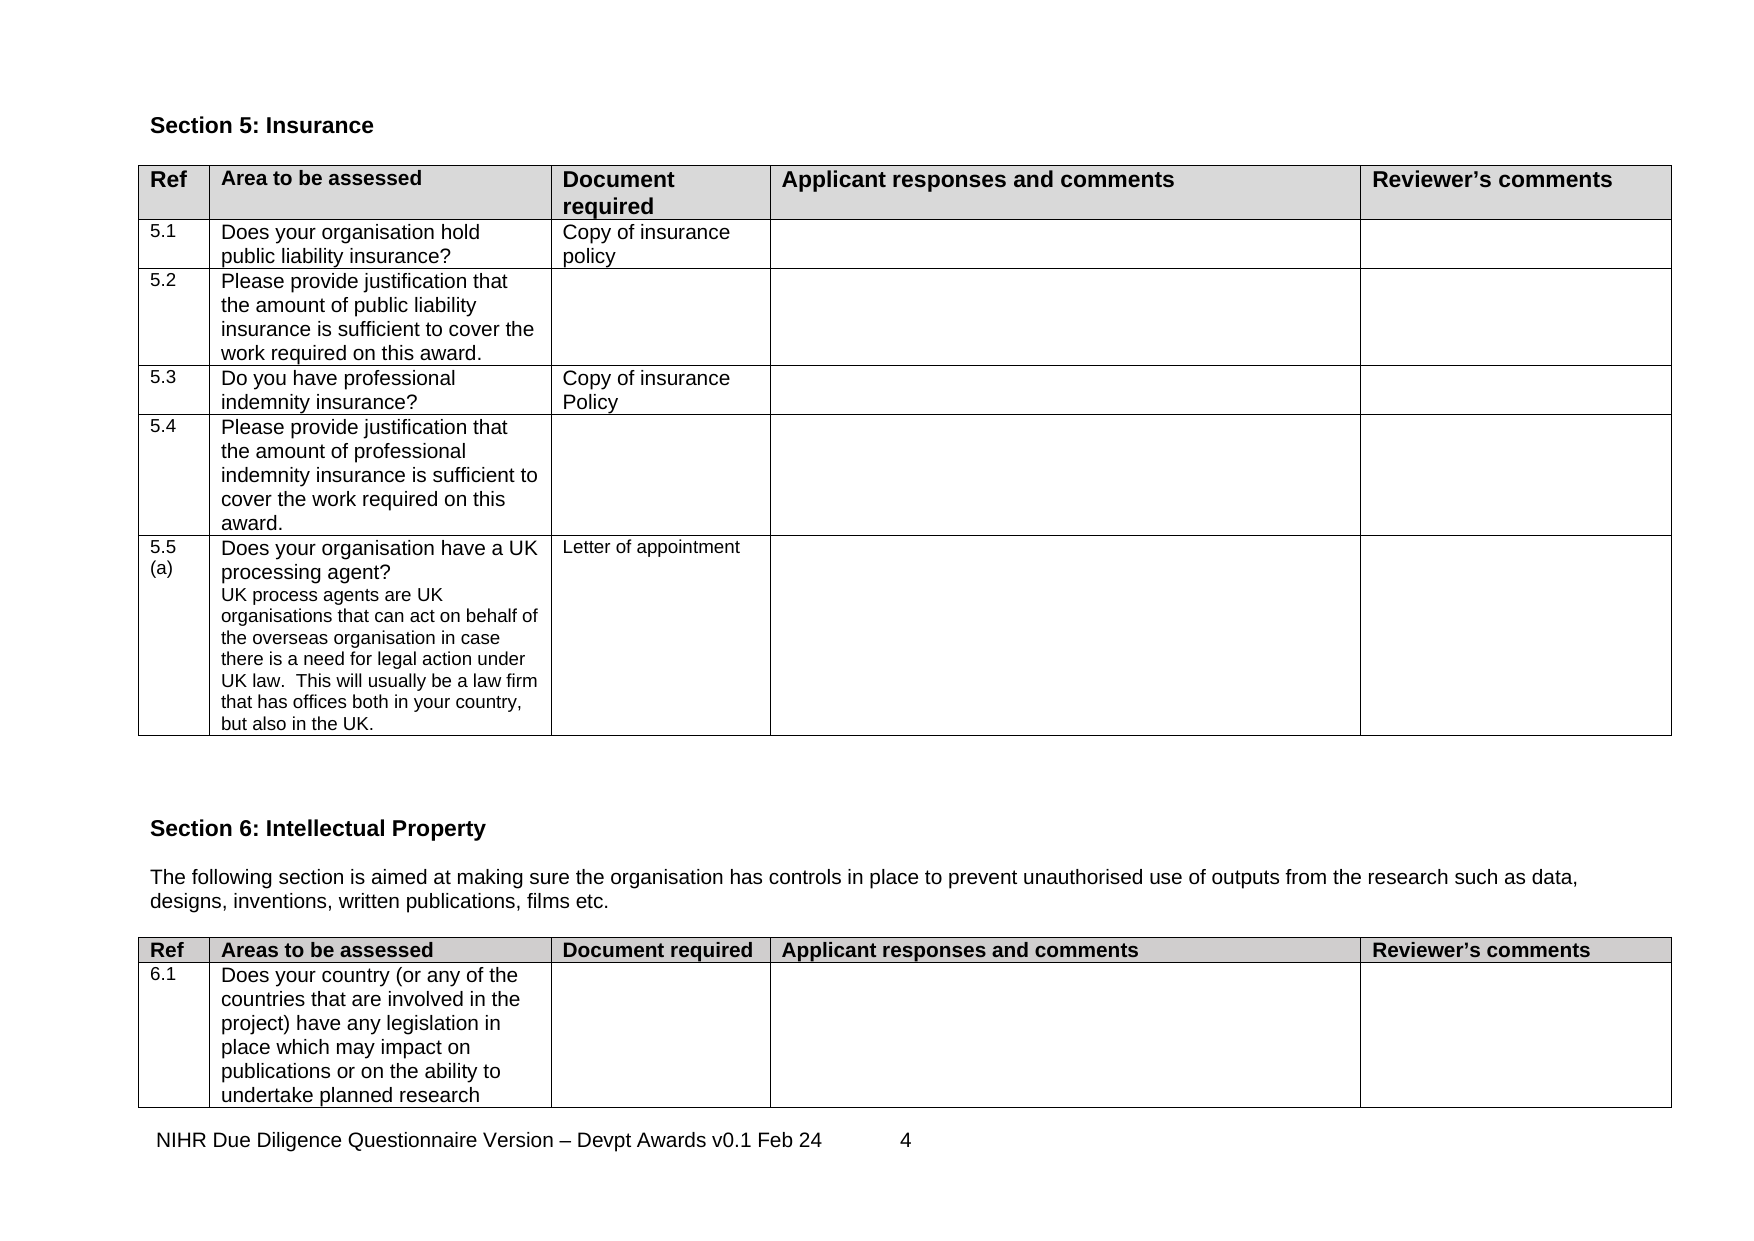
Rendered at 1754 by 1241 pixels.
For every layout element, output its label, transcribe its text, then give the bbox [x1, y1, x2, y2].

table_cell Please provide justification that the amount of professional indemnity insurance is sufficient to cover the work required on this award. [210, 415, 551, 534]
table_header Ref [139, 166, 209, 219]
table_cell [552, 269, 770, 365]
table_cell Do you have professional indemnity insurance? [210, 366, 551, 414]
table_cell [771, 366, 1360, 414]
table_cell 5.5 (a) [139, 536, 209, 734]
table_header Areas to be assessed [210, 938, 551, 962]
table_cell Copy of insurance Policy [552, 366, 770, 414]
table_cell Please provide justification that the amount of public liability insurance is sufficient to cover the work required on this award. [210, 269, 551, 365]
table_cell [771, 269, 1360, 365]
table_header Area to be assessed [210, 166, 551, 219]
text The following section is aimed at making sure the organisation has controls in place to prevent unauthorised use of outputs from the research such as data, designs, inventions, written publications, films etc. [150, 865, 1604, 913]
table_cell [1361, 220, 1671, 268]
table_cell [771, 220, 1360, 268]
table_cell [1361, 536, 1671, 734]
table_header Ref [139, 938, 209, 962]
table_header Reviewer’s comments [1361, 938, 1671, 962]
subtitle Section 6: Intellectual Property [150, 814, 1604, 841]
table_cell [1361, 963, 1671, 1107]
table_cell 5.3 [139, 366, 209, 414]
table_cell [1361, 415, 1671, 534]
table_cell [771, 963, 1360, 1107]
table_cell 5.4 [139, 415, 209, 534]
table_header Applicant responses and comments [771, 938, 1360, 962]
table_cell Does your organisation have a UK processing agent? UK process agents are UK organisations that can act on behalf of the overseas organisation in case there is a need for legal action under UK law. This will usually be a law firm that has offices both in your country, but also in the UK. [210, 536, 551, 734]
table_cell [1361, 269, 1671, 365]
table_cell 5.1 [139, 220, 209, 268]
table_cell [552, 415, 770, 534]
table_header Applicant responses and comments [771, 166, 1360, 219]
table_cell Copy of insurance policy [552, 220, 770, 268]
table_header Reviewer’s comments [1361, 166, 1671, 219]
table_cell [771, 415, 1360, 534]
table_cell [552, 963, 770, 1107]
table_cell [1361, 366, 1671, 414]
table_cell 6.1 [139, 963, 209, 1107]
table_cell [210, 963, 551, 1107]
table_header Document required [552, 938, 770, 962]
table_cell Does your organisation hold public liability insurance? [210, 220, 551, 268]
table_cell Letter of appointment [552, 536, 770, 734]
subtitle Section 5: Insurance [150, 112, 1604, 139]
table_header Document required [552, 166, 770, 219]
table_cell [771, 536, 1360, 734]
table_cell 5.2 [139, 269, 209, 365]
